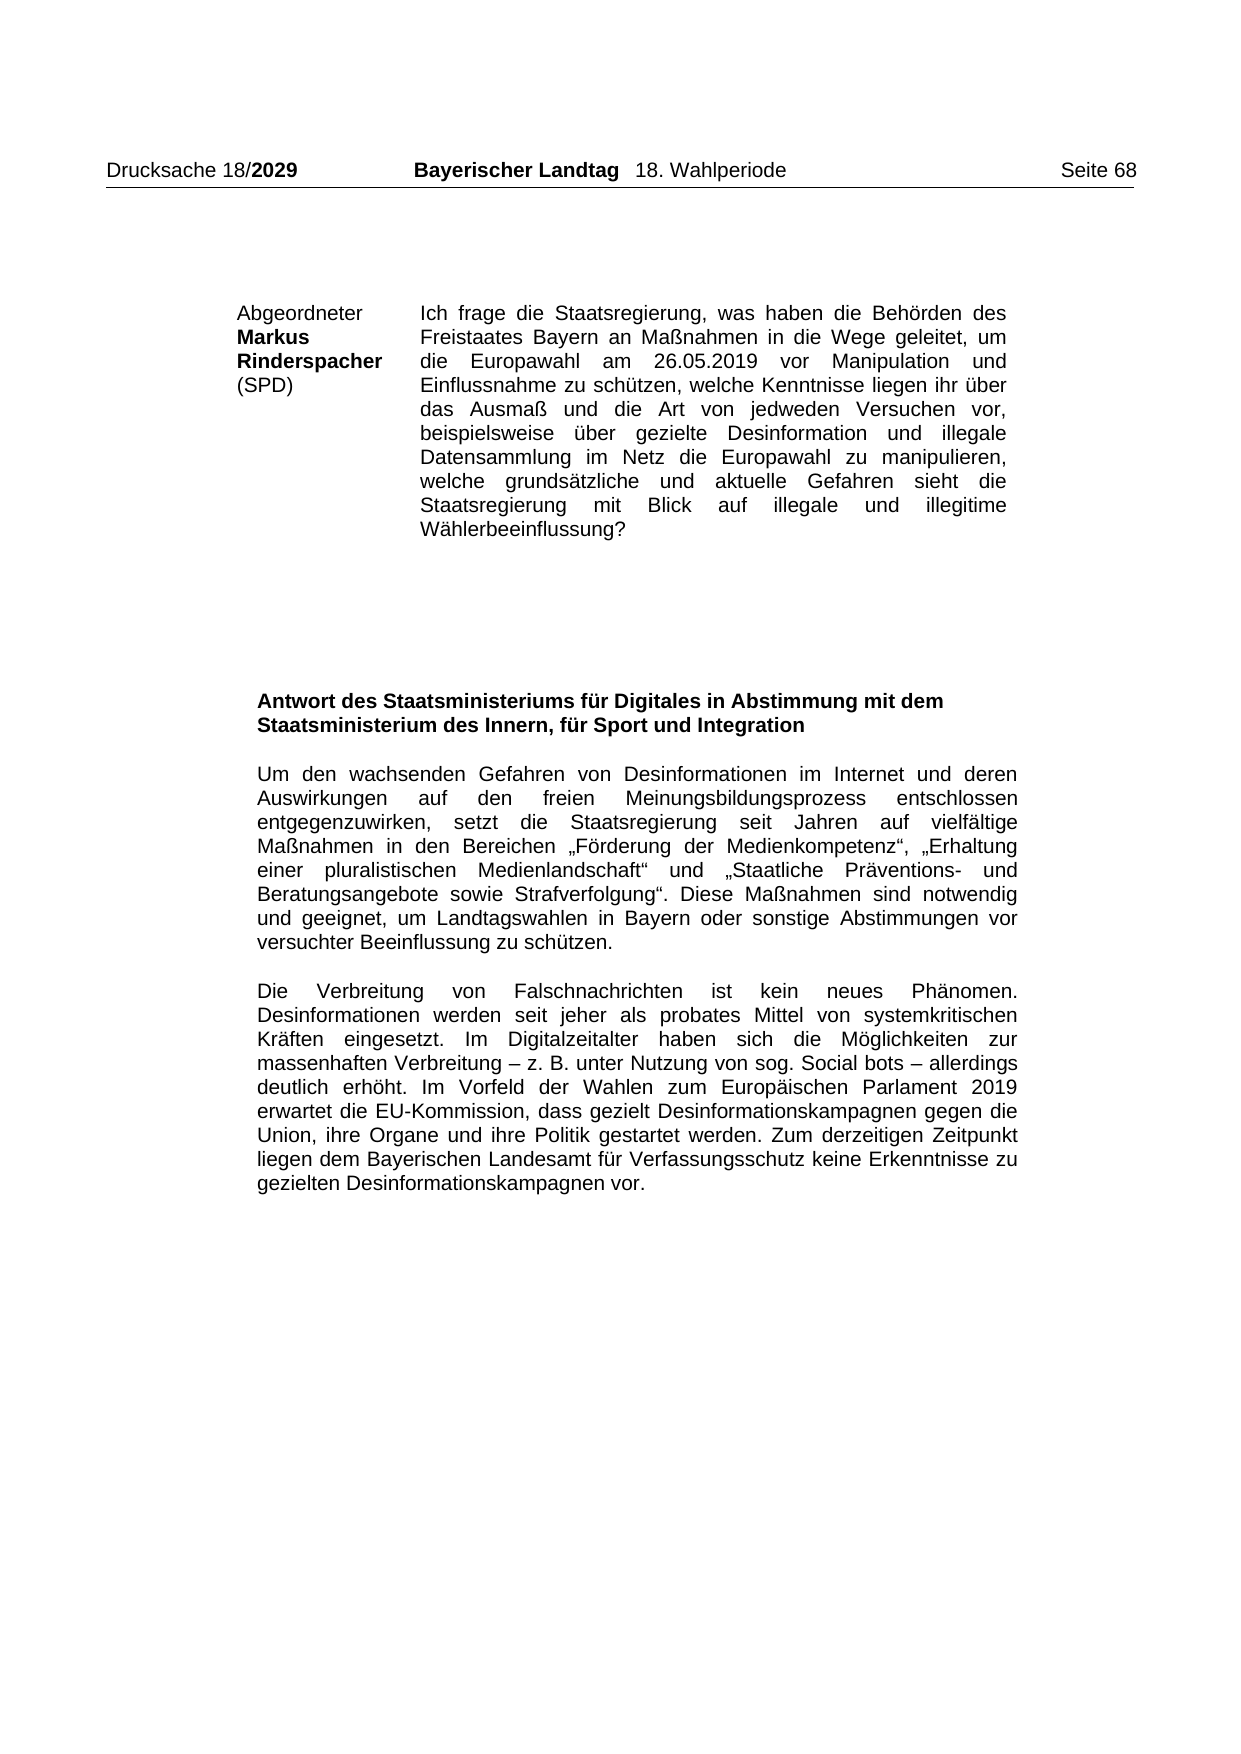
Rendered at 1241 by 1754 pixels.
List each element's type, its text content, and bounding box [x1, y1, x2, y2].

text Um den wachsenden Gefahren von Desinformationen im Internet und deren Auswirkungen auf den freien Meinungsbildungsprozess entschlossen entgegenzuwirken, setzt die Staatsregierung seit Jahren auf vielfältige Maßnahmen in den Bereichen „Förderung der Medienkompetenz“, „Erhaltung einer pluralistischen Medienlandschaft“ und „Staatliche Präventions- und Beratungsangebote sowie Strafverfolgung“. Diese Maßnahmen sind notwendig und geeignet, um Landtagswahlen in Bayern oder sonstige Abstimmungen vor versuchter Beeinflussung zu schützen. [257, 762, 1019, 954]
text Antwort des Staatsministeriums für Digitales in Abstimmung mit dem Staatsministerium des Innern, für Sport und Integration [257, 689, 1019, 737]
text Die Verbreitung von Falschnachrichten ist kein neues Phänomen. Desinformationen werden seit jeher als probates Mittel von systemkritischen Kräften eingesetzt. Im Digitalzeitalter haben sich die Möglichkeiten zur massenhaften Verbreitung – z. B. unter Nutzung von sog. Social bots – allerdings deutlich erhöht. Im Vorfeld der Wahlen zum Europäischen Parlament 2019 erwartet die EU-Kommission, dass gezielt Desinformationskampagnen gegen die Union, ihre Organe und ihre Politik gestartet werden. Zum derzeitigen Zeitpunkt liegen dem Bayerischen Landesamt für Verfassungsschutz keine Erkenntnisse zu gezielten Desinformationskampagnen vor. [257, 979, 1019, 1194]
table_header Abgeordneter Markus Rinderspacher (SPD) [225, 226, 409, 639]
table_header Ich frage die Staatsregierung, was haben die Behörden des Freistaates Bayern an Maßnahmen in die Wege geleitet, um die Europawahl am 26.05.2019 vor Manipulation und Einflussnahme zu schützen, welche Kenntnisse liegen ihr über das Ausmaß und die Art von jedweden Versuchen vor, beispielsweise über gezielte Desinformation und illegale Datensammlung im Netz die Europawahl zu manipulieren, welche grundsätzliche und aktuelle Gefahren sieht die Staatsregierung mit Blick auf illegale und illegitime Wählerbeeinflussung? [409, 226, 1019, 639]
